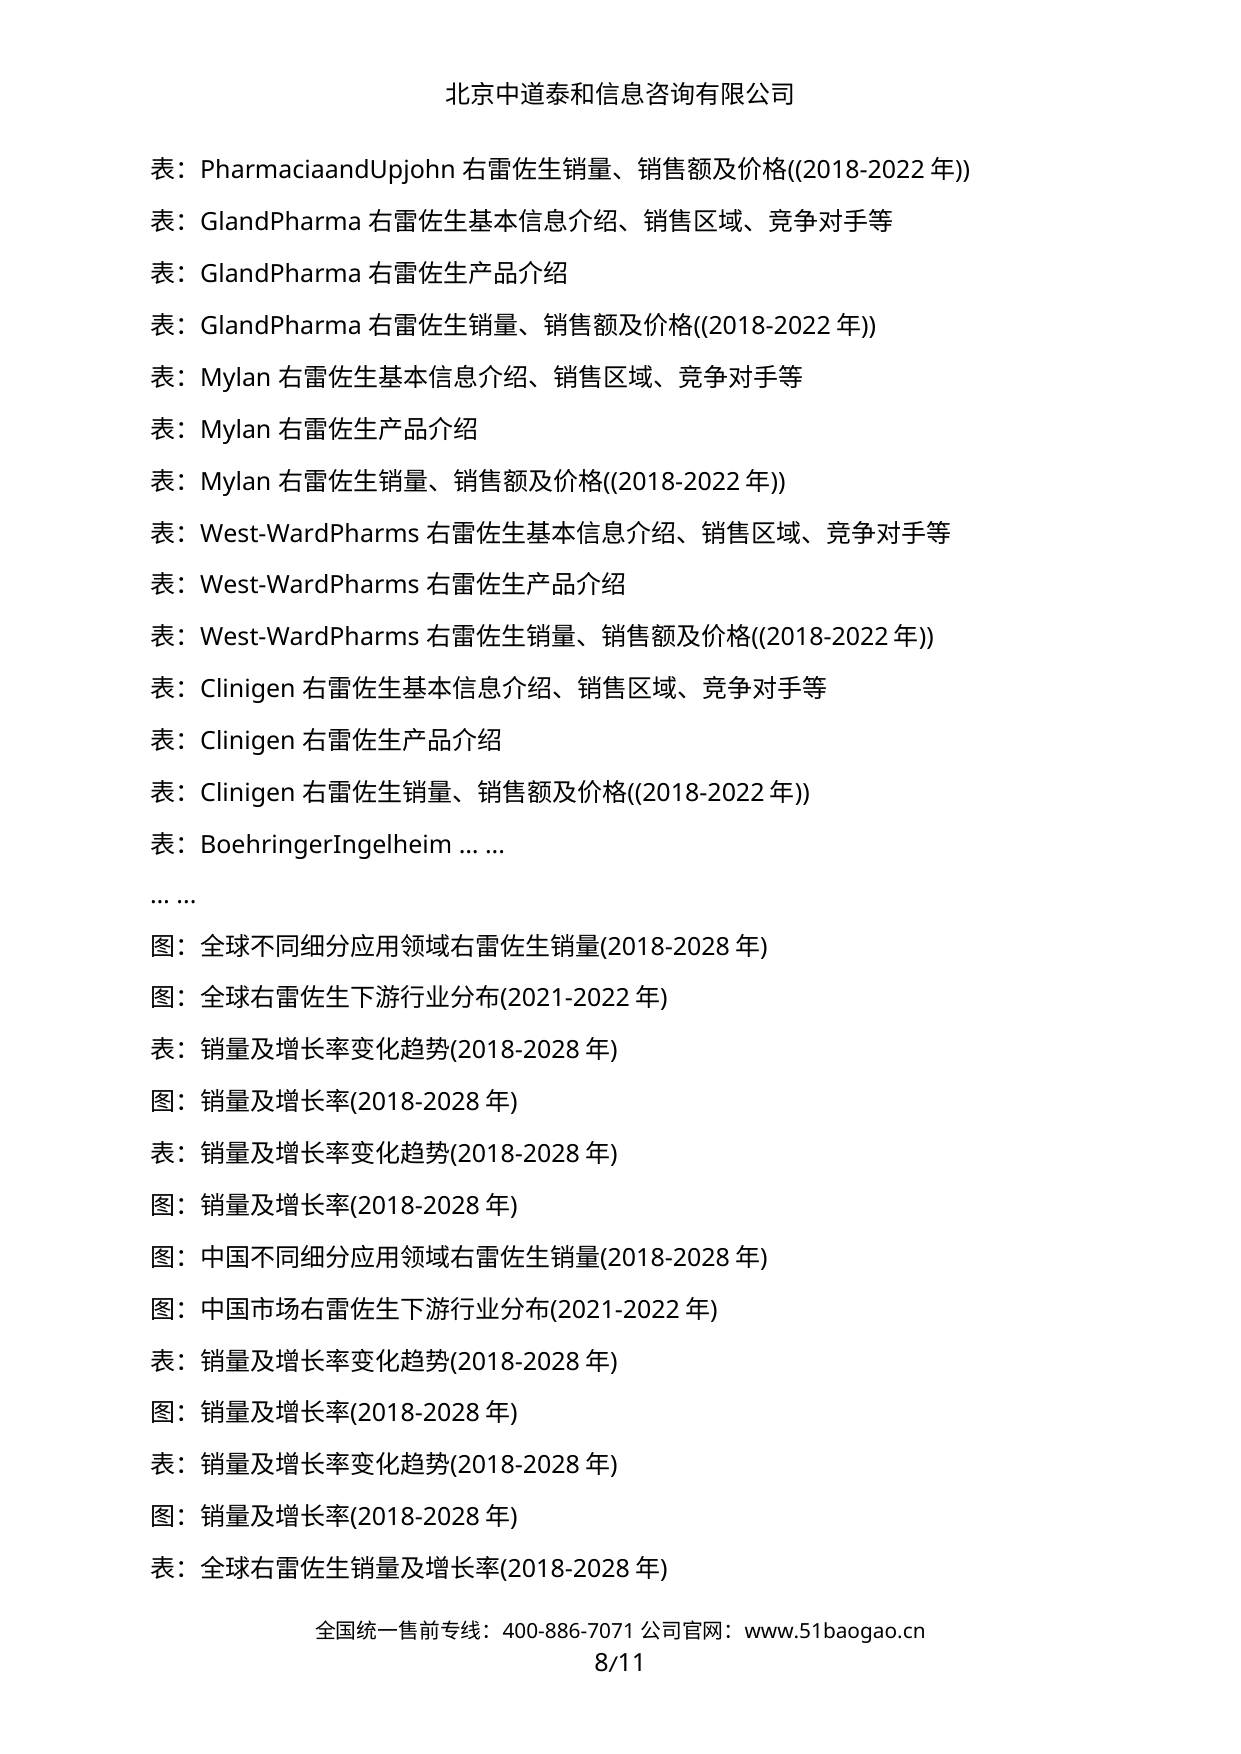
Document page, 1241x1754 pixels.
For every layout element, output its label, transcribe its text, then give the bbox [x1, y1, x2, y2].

text 表：销量及增长率变化趋势(2018-2028年) [150, 1133, 1090, 1170]
text 表：West-WardPharms 右雷佐生产品介绍 [150, 565, 1090, 601]
text 图：销量及增长率(2018-2028年) [150, 1185, 1090, 1222]
text 图：中国市场右雷佐生下游行业分布(2021-2022年) [150, 1289, 1090, 1325]
text 表：West-WardPharms 右雷佐生基本信息介绍、销售区域、竞争对手等 [150, 513, 1090, 549]
text 表：GlandPharma 右雷佐生产品介绍 [150, 254, 1090, 290]
text 图：全球右雷佐生下游行业分布(2021-2022年) [150, 978, 1090, 1014]
text 图：销量及增长率(2018-2028年) [150, 1393, 1090, 1429]
text 图：销量及增长率(2018-2028年) [150, 1082, 1090, 1118]
text 表：West-WardPharms 右雷佐生销量、销售额及价格((2018-2022年)) [150, 617, 1090, 653]
text 表：Mylan 右雷佐生销量、销售额及价格((2018-2022年)) [150, 461, 1090, 497]
text … ... [150, 876, 1090, 910]
text 表：销量及增长率变化趋势(2018-2028年) [150, 1445, 1090, 1481]
text 图：销量及增长率(2018-2028年) [150, 1497, 1090, 1533]
text 图：中国不同细分应用领域右雷佐生销量(2018-2028年) [150, 1237, 1090, 1273]
text 表：PharmaciaandUpjohn 右雷佐生销量、销售额及价格((2018-2022年)) [150, 150, 1090, 186]
text 表：Clinigen 右雷佐生产品介绍 [150, 721, 1090, 757]
text 表：Clinigen 右雷佐生销量、销售额及价格((2018-2022年)) [150, 772, 1090, 809]
text 表：销量及增长率变化趋势(2018-2028年) [150, 1341, 1090, 1377]
text 表：全球右雷佐生销量及增长率(2018-2028年) [150, 1548, 1090, 1585]
text 表：Mylan 右雷佐生基本信息介绍、销售区域、竞争对手等 [150, 357, 1090, 394]
text 图：全球不同细分应用领域右雷佐生销量(2018-2028年) [150, 926, 1090, 962]
text 表：销量及增长率变化趋势(2018-2028年) [150, 1030, 1090, 1066]
text 表：GlandPharma 右雷佐生销量、销售额及价格((2018-2022年)) [150, 306, 1090, 342]
text 表：GlandPharma 右雷佐生基本信息介绍、销售区域、竞争对手等 [150, 202, 1090, 238]
text 表：Mylan 右雷佐生产品介绍 [150, 409, 1090, 446]
text 表：BoehringerIngelheim … ... [150, 824, 1090, 861]
text 表：Clinigen 右雷佐生基本信息介绍、销售区域、竞争对手等 [150, 669, 1090, 705]
